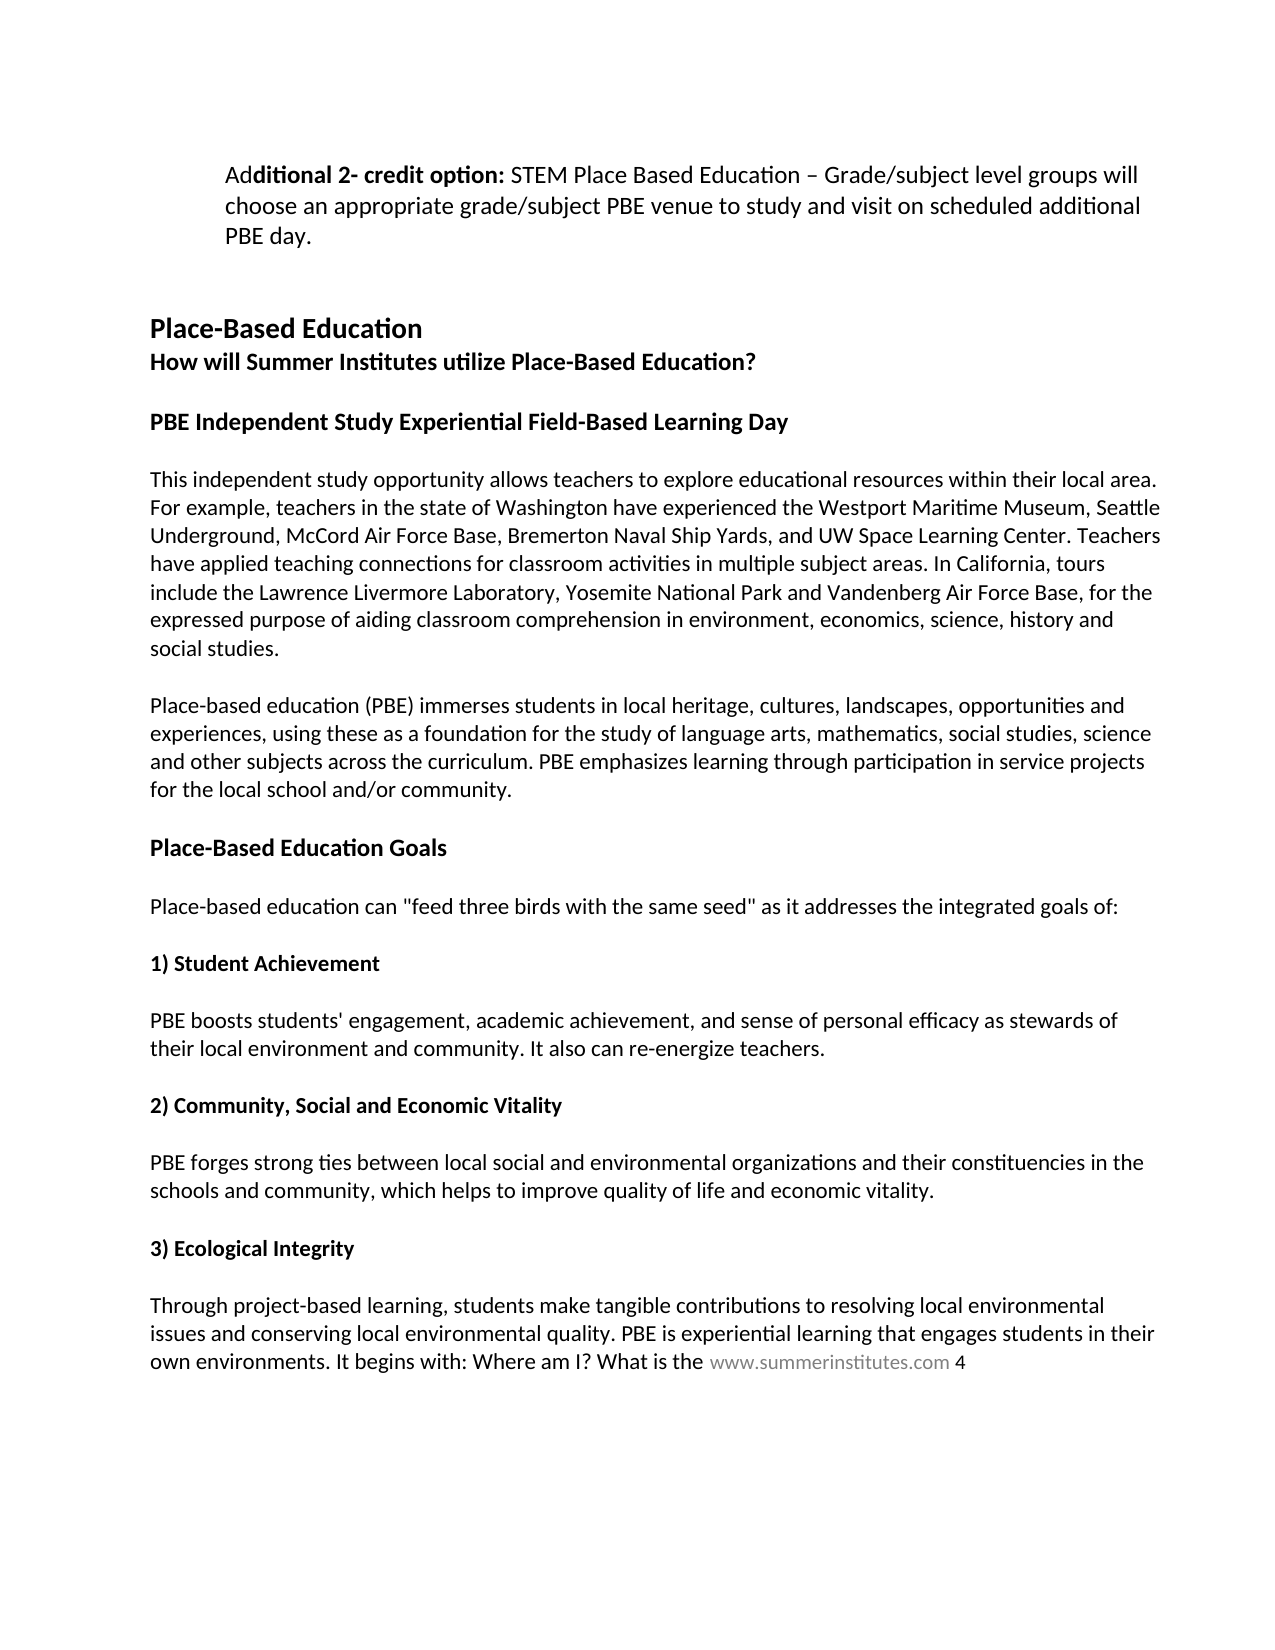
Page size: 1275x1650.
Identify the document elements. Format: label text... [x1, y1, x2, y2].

text This independent study opportunity allows teachers to explore educational resources within their local area. For example, teachers in the state of Washington have experienced the Westport Maritime Museum, Seattle Underground, McCord Air Force Base, Bremerton Naval Ship Yards, and UW Space Learning Center. Teachers have applied teaching connections for classroom activities in multiple subject areas. In California, tours include the Lawrence Livermore Laboratory, Yosemite National Park and Vandenberg Air Force Base, for the expressed purpose of aiding classroom comprehension in environment, economics, science, history and social studies. [150, 466, 1162, 662]
text PBE boosts students' engagement, academic achievement, and sense of personal efficacy as stewards of their local environment and community. It also can re-energize teachers. [150, 1006, 1162, 1062]
text PBE Independent Study Experiential Field-Based Learning Day [150, 406, 1162, 436]
text 2) Community, Social and Economic Vitality [150, 1091, 1162, 1119]
text Place-Based Education Goals [150, 832, 1162, 863]
text 3) Ecological Integrity [150, 1234, 1162, 1262]
text Place-based education (PBE) immerses students in local heritage, cultures, landscapes, opportunities and experiences, using these as a foundation for the study of language arts, mathematics, social studies, science and other subjects across the curriculum. PBE emphasizes learning through participation in service projects for the local school and/or community. [150, 691, 1162, 803]
text PBE forges strong ties between local social and environmental organizations and their constituencies in the schools and community, which helps to improve quality of life and economic vitality. [150, 1148, 1162, 1204]
text Through project-based learning, students make tangible contributions to resolving local environmental issues and conserving local environmental quality. PBE is experiential learning that engages students in their own environments. It begins with: Where am I? What is the www.summerinstitutes.com 4 [150, 1291, 1162, 1375]
list Additional 2- credit option: STEM Place Based Education – Grade/subject level groups will choose an appropriate grade/subject PBE venue to study and visit on scheduled additional PBE day. [225, 159, 1162, 251]
text Place-based education can "feed three birds with the same seed" as it addresses the integrated goals of: [150, 892, 1162, 920]
text Place-Based Education How will Summer Institutes utilize Place-Based Education? [150, 311, 1162, 377]
text 1) Student Achievement [150, 949, 1162, 977]
